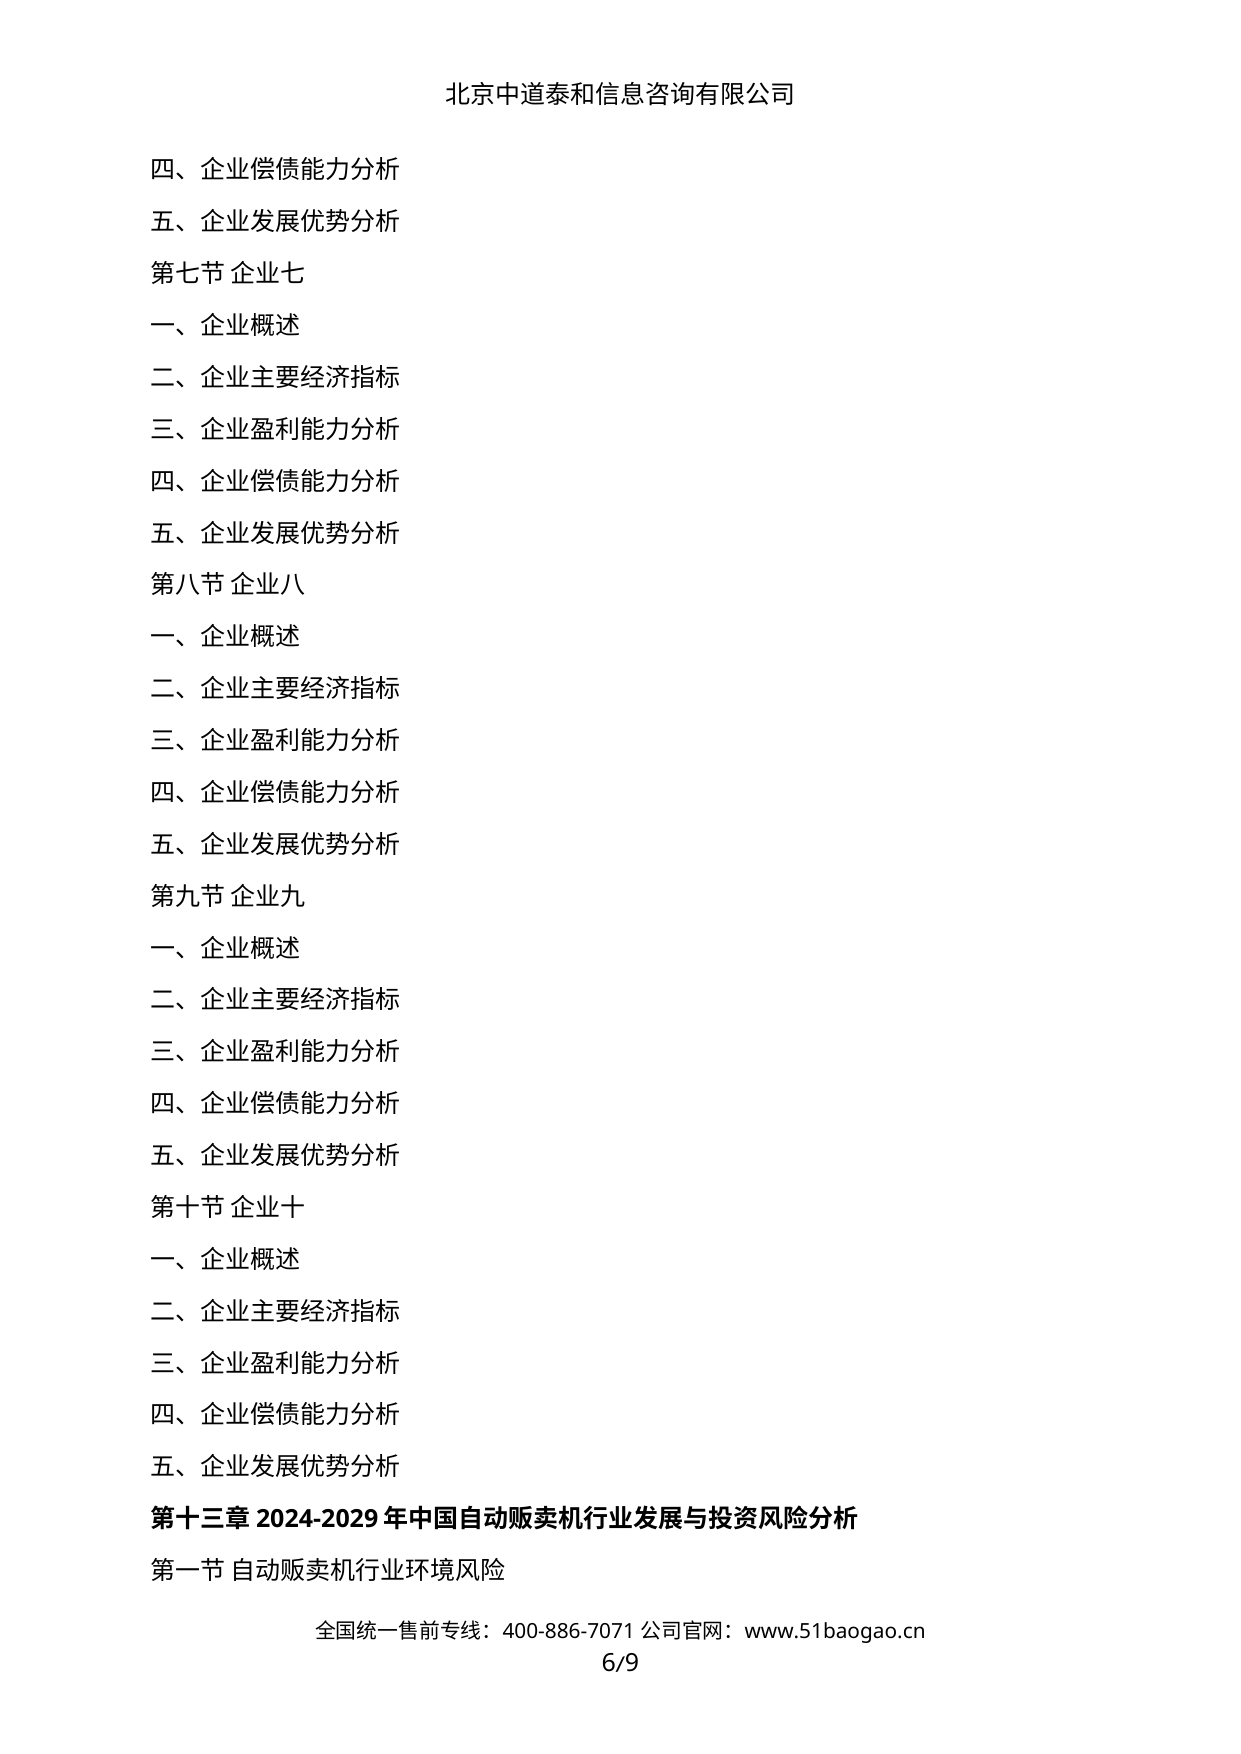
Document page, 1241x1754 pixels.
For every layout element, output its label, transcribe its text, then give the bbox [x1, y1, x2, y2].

text 四、企业偿债能力分析 [150, 1395, 1090, 1431]
text 三、企业盈利能力分析 [150, 1343, 1090, 1379]
text 四、企业偿债能力分析 [150, 461, 1090, 497]
text 五、企业发展优势分析 [150, 824, 1090, 861]
text 第十节 企业十 [150, 1187, 1090, 1224]
text 四、企业偿债能力分析 [150, 1084, 1090, 1120]
text 三、企业盈利能力分析 [150, 721, 1090, 757]
text 二、企业主要经济指标 [150, 1291, 1090, 1327]
text 五、企业发展优势分析 [150, 513, 1090, 549]
text 四、企业偿债能力分析 [150, 150, 1090, 186]
text 三、企业盈利能力分析 [150, 1032, 1090, 1068]
text 一、企业概述 [150, 928, 1090, 964]
text 五、企业发展优势分析 [150, 1447, 1090, 1483]
text 第十三章 2024-2029年中国自动贩卖机行业发展与投资风险分析 [150, 1499, 1090, 1535]
text 一、企业概述 [150, 306, 1090, 342]
text 一、企业概述 [150, 1239, 1090, 1276]
text 第一节 自动贩卖机行业环境风险 [150, 1551, 1090, 1587]
text 二、企业主要经济指标 [150, 669, 1090, 705]
text 三、企业盈利能力分析 [150, 409, 1090, 446]
text 四、企业偿债能力分析 [150, 772, 1090, 809]
text 第七节 企业七 [150, 254, 1090, 290]
text 第九节 企业九 [150, 876, 1090, 912]
text 五、企业发展优势分析 [150, 1136, 1090, 1172]
text 一、企业概述 [150, 617, 1090, 653]
text 五、企业发展优势分析 [150, 202, 1090, 238]
text 第八节 企业八 [150, 565, 1090, 601]
text 二、企业主要经济指标 [150, 357, 1090, 394]
text 二、企业主要经济指标 [150, 980, 1090, 1016]
